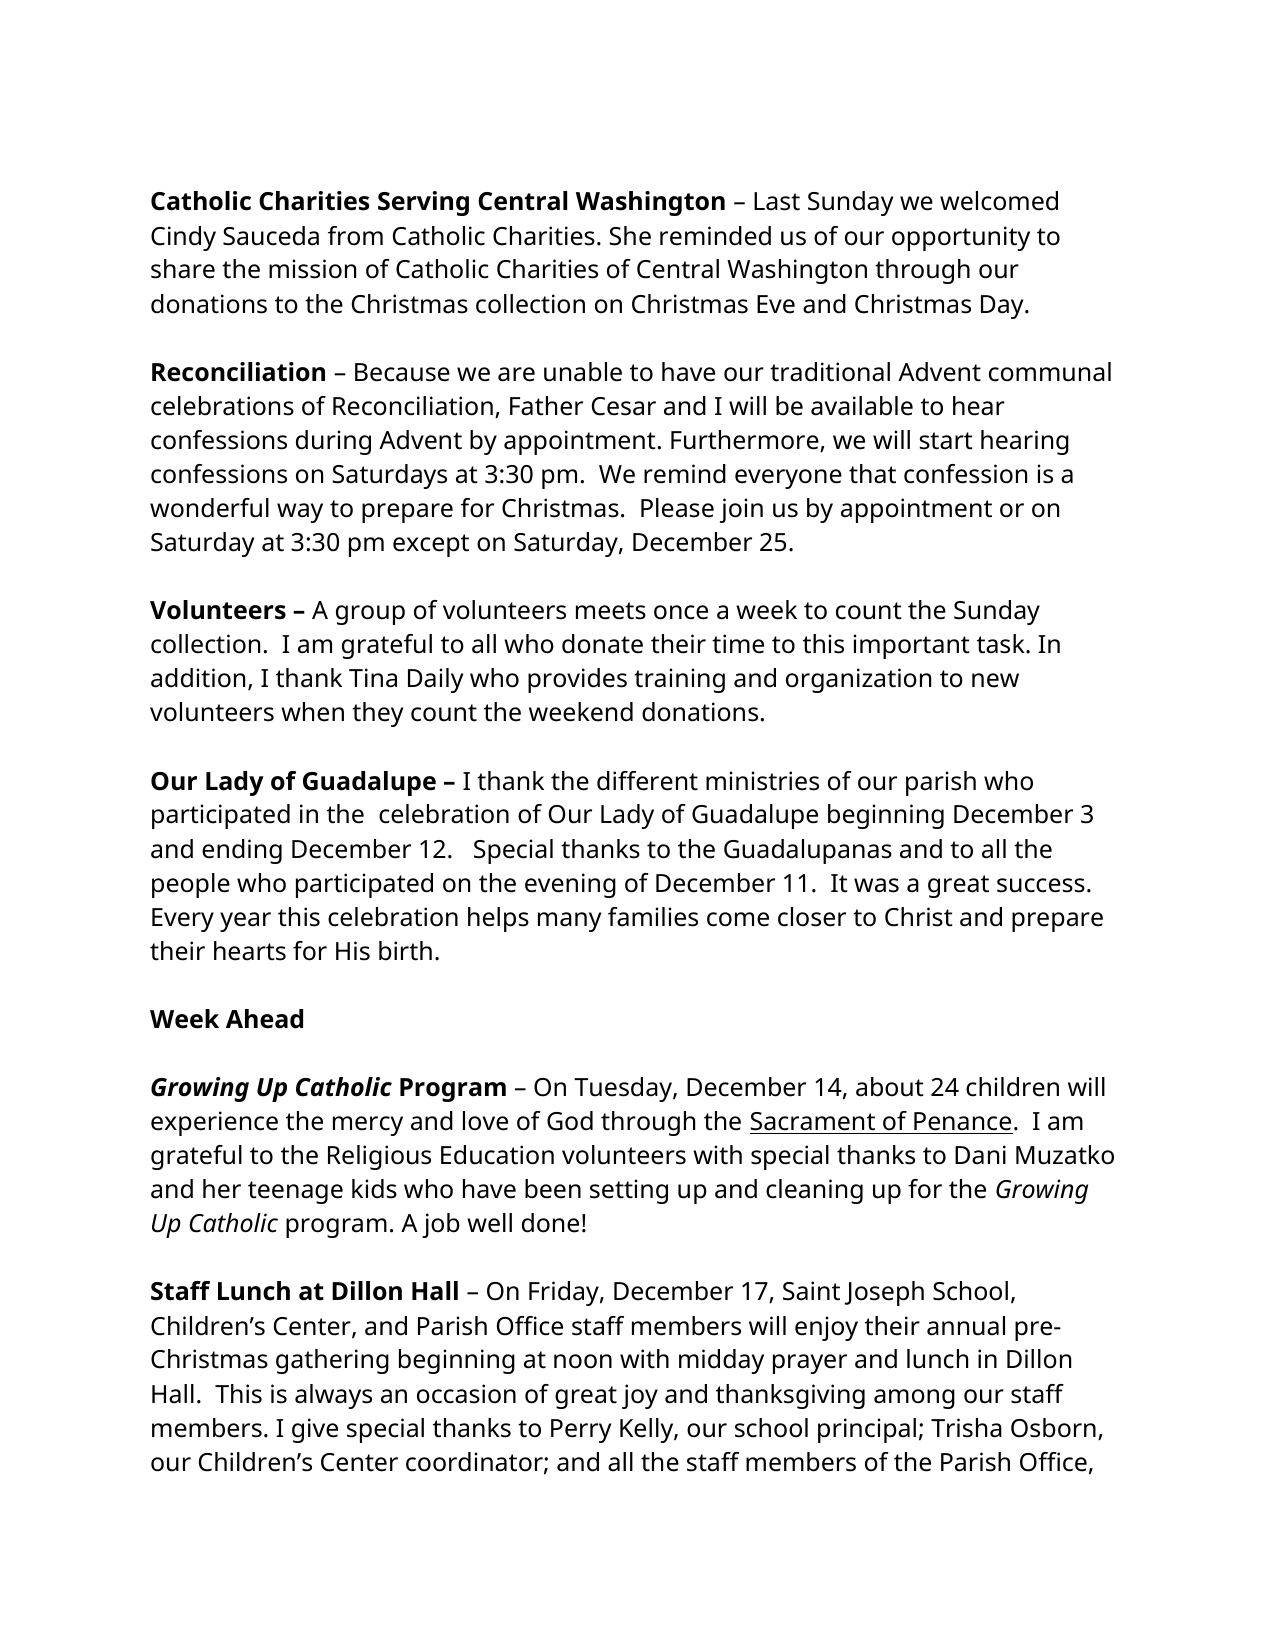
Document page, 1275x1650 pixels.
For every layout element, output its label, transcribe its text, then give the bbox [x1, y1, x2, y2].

text Week Ahead [150, 1002, 1125, 1036]
text Our Lady of Guadalupe – I thank the different ministries of our parish who participated in the celebration of Our Lady of Guadalupe beginning December 3 and ending December 12. Special thanks to the Guadalupanas and to all the people who participated on the evening of December 11. It was a great success. Every year this celebration helps many families come closer to Christ and prepare their hearts for His birth. [150, 763, 1125, 967]
text Reconciliation – Because we are unable to have our traditional Advent communal celebrations of Reconciliation, Father Cesar and I will be available to hear confessions during Advent by appointment. Furthermore, we will start hearing confessions on Saturdays at 3:30 pm. We remind everyone that confession is a wonderful way to prepare for Christmas. Please join us by appointment or on Saturday at 3:30 pm except on Saturday, December 25. [150, 354, 1125, 559]
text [150, 1274, 1125, 1478]
text Catholic Charities Serving Central Washington – Last Sunday we welcomed Cindy Sauceda from Catholic Charities. She reminded us of our opportunity to share the mission of Catholic Charities of Central Washington through our donations to the Christmas collection on Christmas Eve and Christmas Day. [150, 184, 1125, 320]
text Growing Up Catholic Program – On Tuesday, December 14, about 24 children will experience the mercy and love of God through the Sacrament of Penance. I am grateful to the Religious Education volunteers with special thanks to Dani Muzatko and her teenage kids who have been setting up and cleaning up for the Growing Up Catholic program. A job well done! [150, 1070, 1125, 1240]
text Volunteers – A group of volunteers meets once a week to count the Sunday collection. I am grateful to all who donate their time to this important task. In addition, I thank Tina Daily who provides training and organization to new volunteers when they count the weekend donations. [150, 593, 1125, 729]
